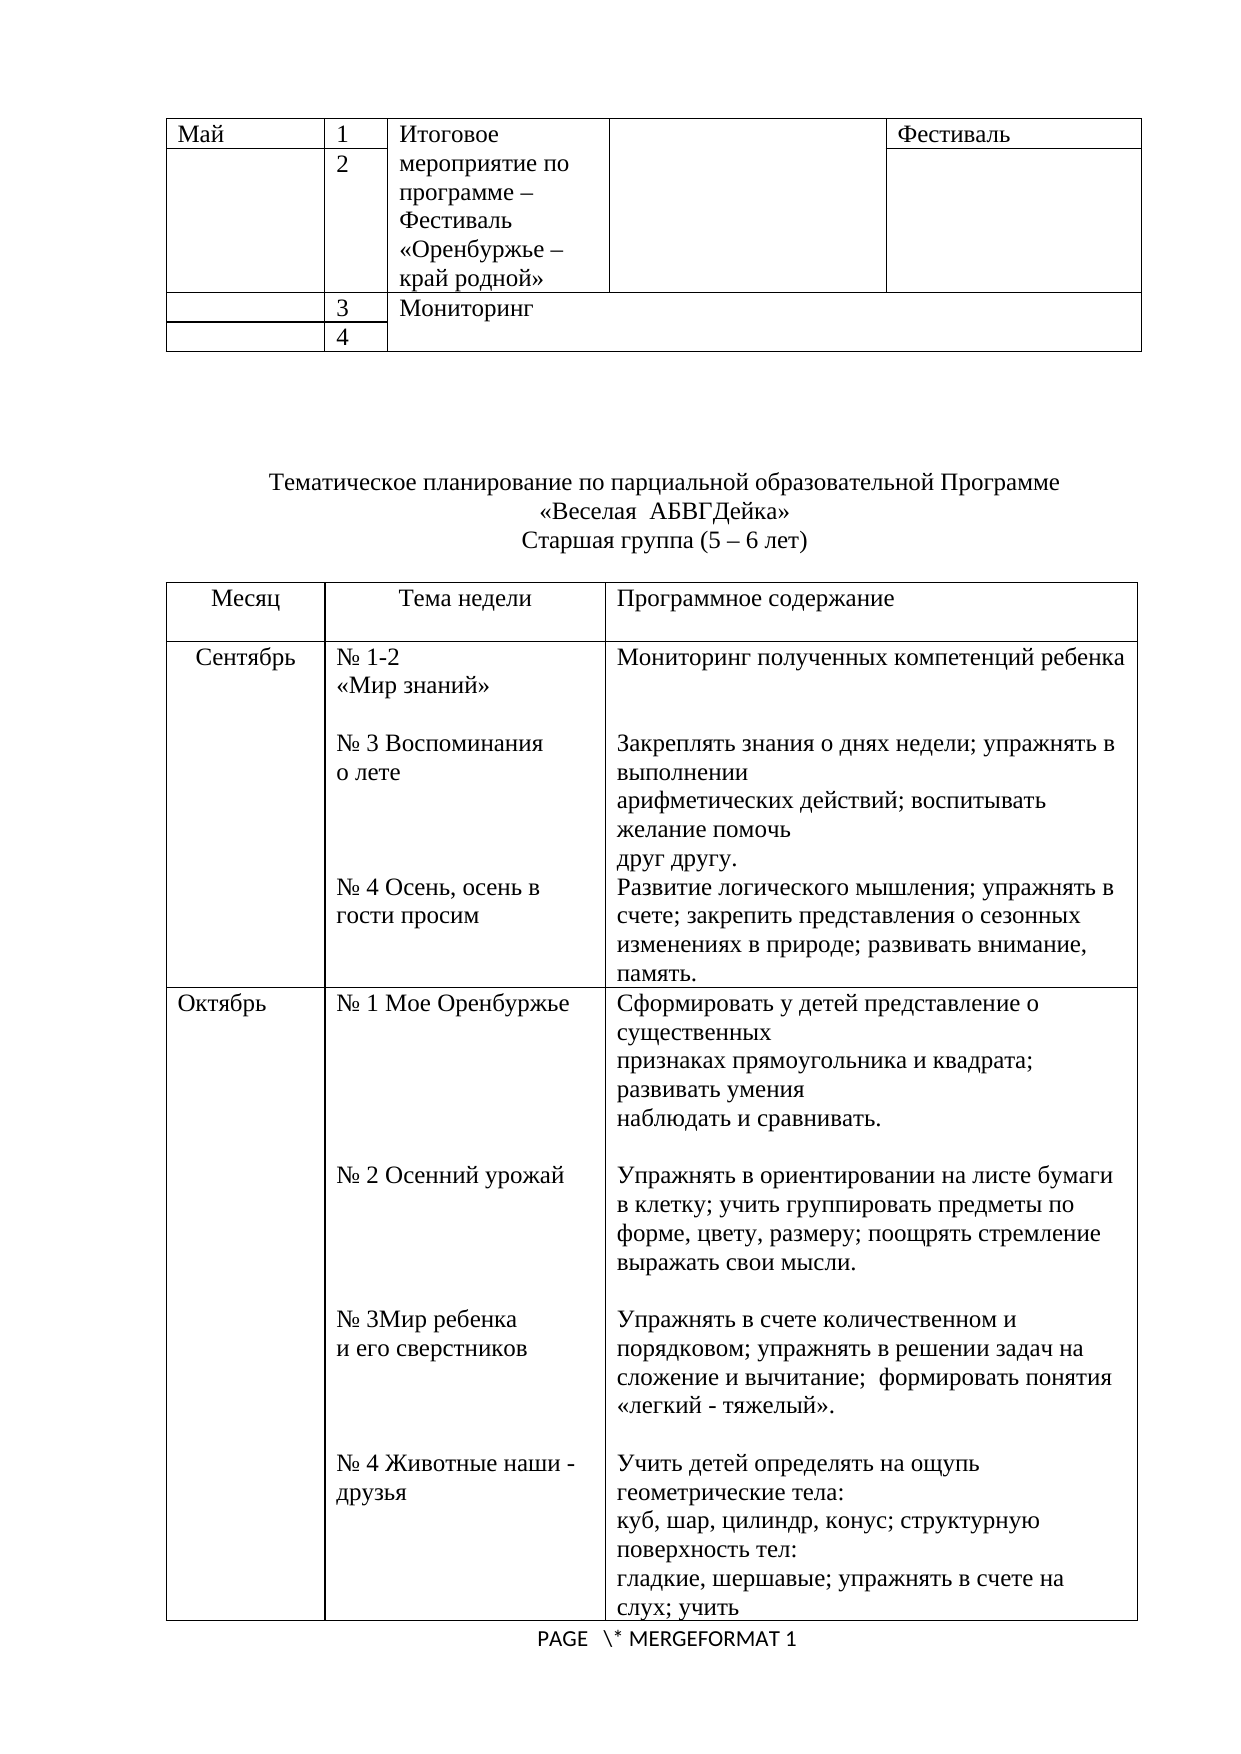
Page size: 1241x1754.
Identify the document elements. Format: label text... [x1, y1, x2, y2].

table_cell 2 [325, 149, 387, 292]
text Тематическое планирование по парциальной образовательной Программе [177, 467, 1152, 496]
table_cell Итоговое мероприятие по программе – Фестиваль «Оренбуржье – край родной» [388, 119, 609, 292]
table_cell 3 [325, 293, 387, 321]
table_cell [887, 149, 1141, 292]
table_cell Мониторинг [388, 293, 1141, 351]
table_cell [167, 293, 324, 321]
table_cell № 1-2 «Мир знаний» № 3 Воспоминания о лете № 4 Осень, осень в гости просим [326, 642, 605, 987]
table_cell [167, 149, 324, 292]
table_header Тема недели [326, 583, 605, 641]
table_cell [606, 988, 1137, 1620]
table_cell 4 [325, 323, 387, 351]
table_cell Фестиваль [887, 119, 1141, 148]
table_cell Мониторинг полученных компетенций ребенка Закреплять знания о днях недели; упражнять в выполнении арифметических действий; воспитывать желание помочь друг другу. Развитие логического мышления; упражнять в счете; закрепить представления о сезонных изменениях в природе; развивать внимание, память. [606, 642, 1137, 987]
table_cell 1 [325, 119, 387, 148]
table_cell [167, 323, 324, 351]
text «Веселая АБВГДейка» [177, 496, 1152, 525]
table_header Месяц [167, 583, 324, 641]
table_cell Май [167, 119, 324, 148]
text Старшая группа (5 – 6 лет) [177, 525, 1152, 553]
table_cell Октябрь [167, 988, 324, 1620]
table_cell Сентябрь [167, 642, 324, 987]
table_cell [326, 988, 605, 1620]
table_header Программное содержание [606, 583, 1137, 641]
